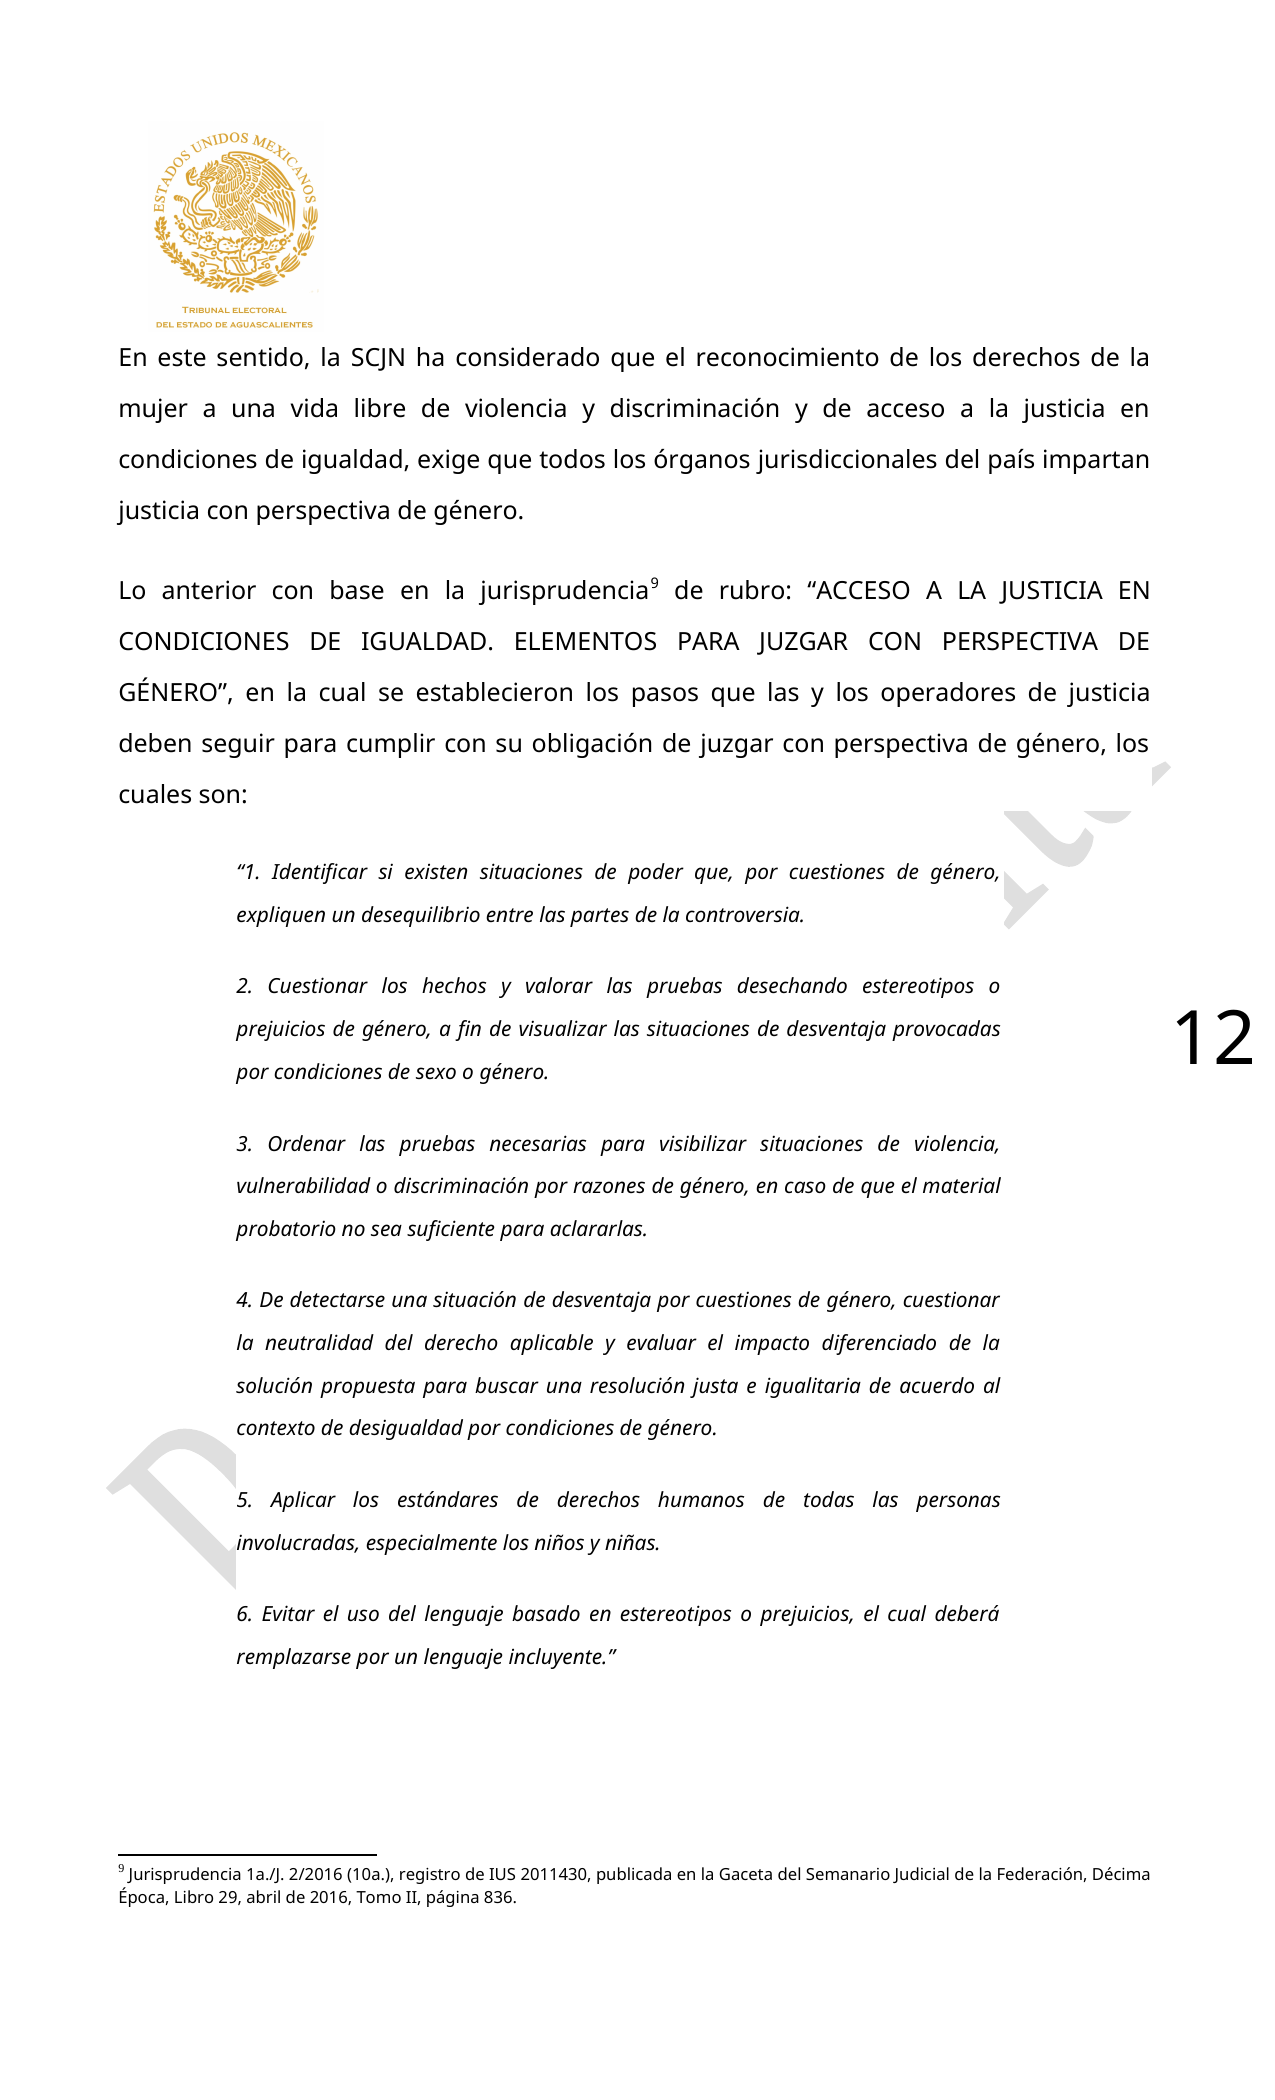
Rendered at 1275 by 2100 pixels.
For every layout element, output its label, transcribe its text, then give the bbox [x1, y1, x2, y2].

picture [147, 121, 325, 332]
text “1. Identificar si existen situaciones de poder que, por cuestiones de género, expliquen un desequilibrio entre las partes de la controversia. [236, 857, 1004, 928]
text En este sentido, la SCJN ha considerado que el reconocimiento de los derechos de la mujer a una vida libre de violencia y discriminación y de acceso a la justicia en condiciones de igualdad, exige que todos los órganos jurisdiccionales del país impartan justicia con perspectiva de género. [118, 339, 1152, 527]
text 5. Aplicar los estándares de derechos humanos de todas las personas involucradas, especialmente los niños y niñas. [236, 1485, 1004, 1556]
text Lo anterior con base en la jurisprudencia de rubro: “ACCESO A LA JUSTICIA EN CONDICIONES DE IGUALDAD. ELEMENTOS PARA JUZGAR CON PERSPECTIVA DE GÉNERO”, en la cual se establecieron los pasos que las y los operadores de justicia deben seguir para cumplir con su obligación de juzgar con perspectiva de género, los cuales son: [118, 573, 1152, 811]
text 4. De detectarse una situación de desventaja por cuestiones de género, cuestionar la neutralidad del derecho aplicable y evaluar el impacto diferenciado de la solución propuesta para buscar una resolución justa e igualitaria de acuerdo al contexto de desigualdad por condiciones de género. [236, 1286, 1004, 1442]
text 6. Evitar el uso del lenguaje basado en estereotipos o prejuicios, el cual deberá remplazarse por un lenguaje incluyente.” [236, 1599, 1004, 1671]
text 3. Ordenar las pruebas necesarias para visibilizar situaciones de violencia, vulnerabilidad o discriminación por razones de género, en caso de que el material probatorio no sea suficiente para aclararlas. [236, 1129, 1004, 1242]
text 2. Cuestionar los hechos y valorar las pruebas desechando estereotipos o prejuicios de género, a fin de visualizar las situaciones de desventaja provocadas por condiciones de sexo o género. [236, 972, 1004, 1085]
